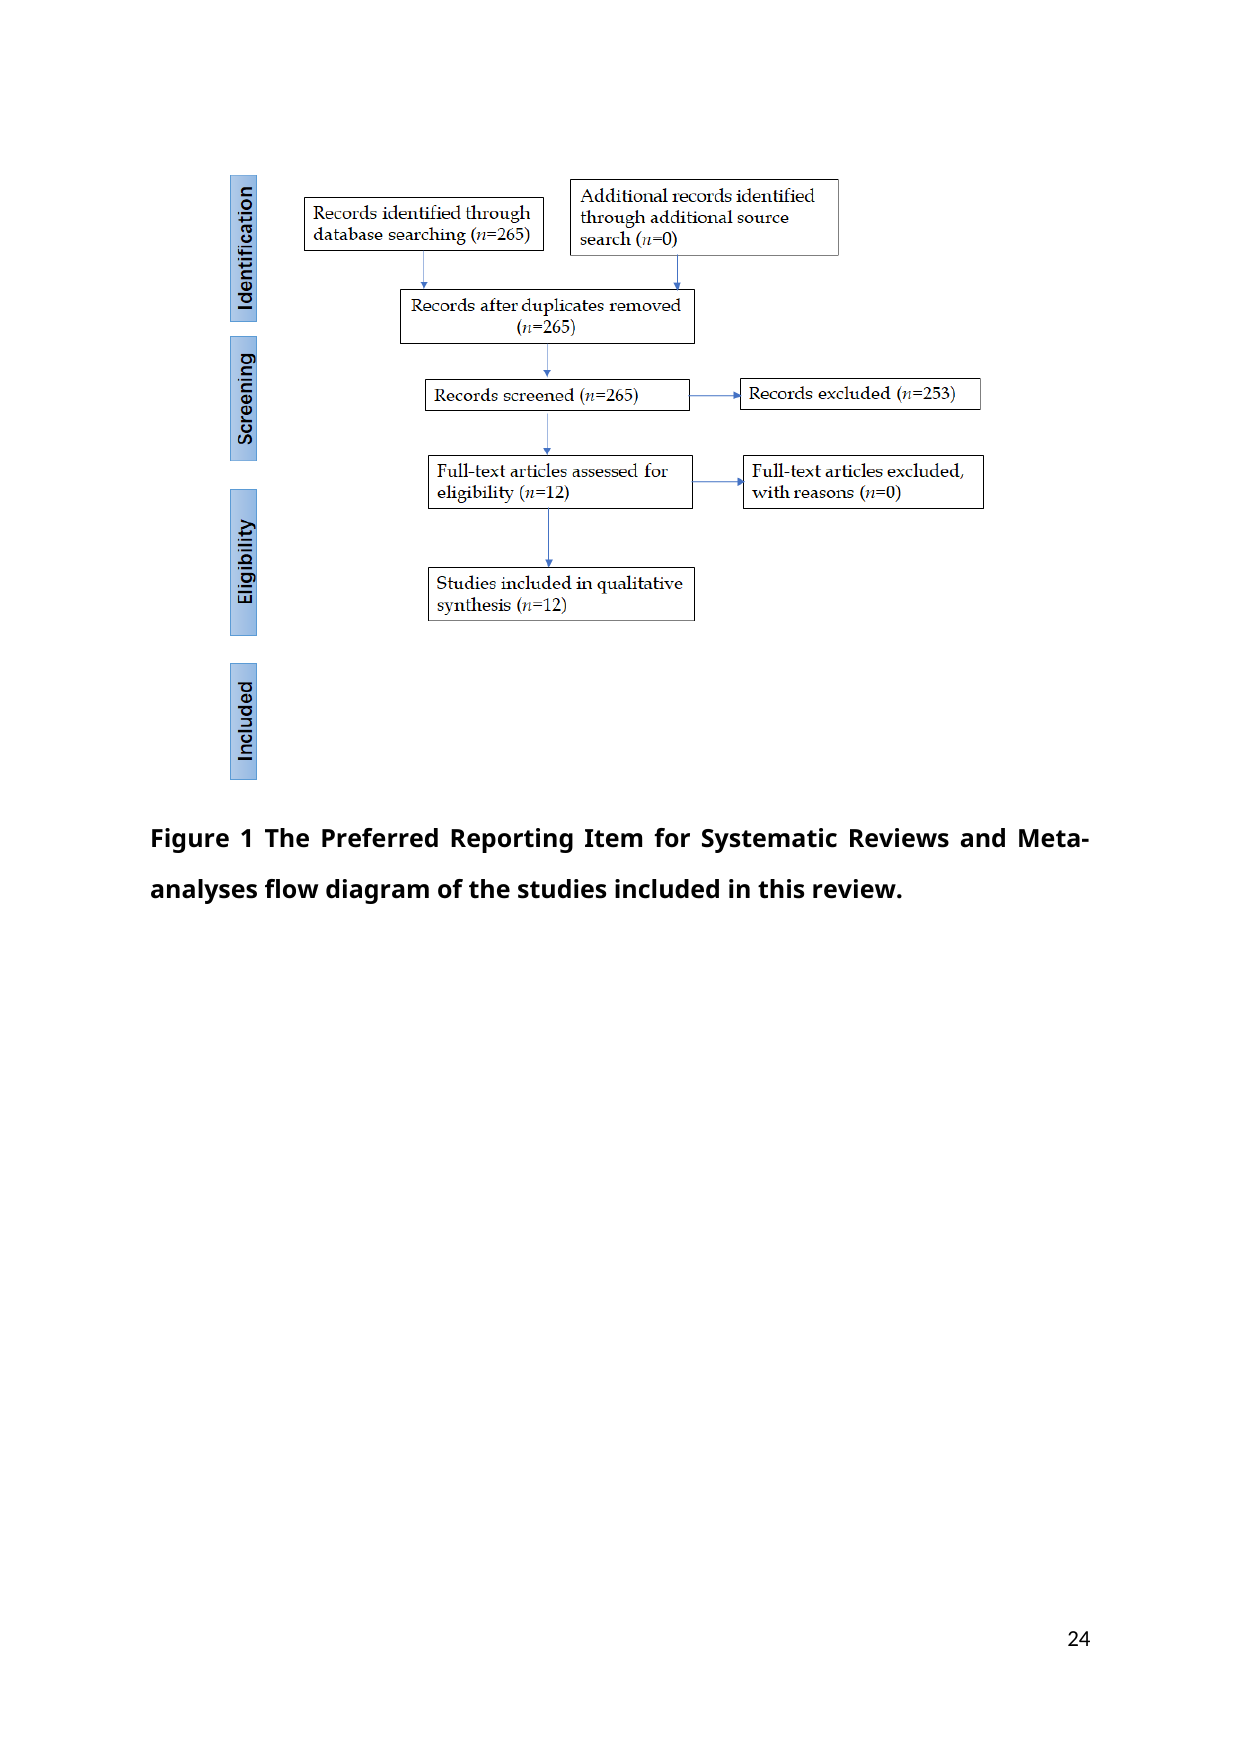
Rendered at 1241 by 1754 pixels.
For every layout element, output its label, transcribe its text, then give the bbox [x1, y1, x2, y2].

picture [150, 150, 1050, 807]
text Figure 1 The Preferred Reporting Item for Systematic Reviews and Meta-analyses flow diagram of the studies included in this review. [150, 821, 1090, 906]
